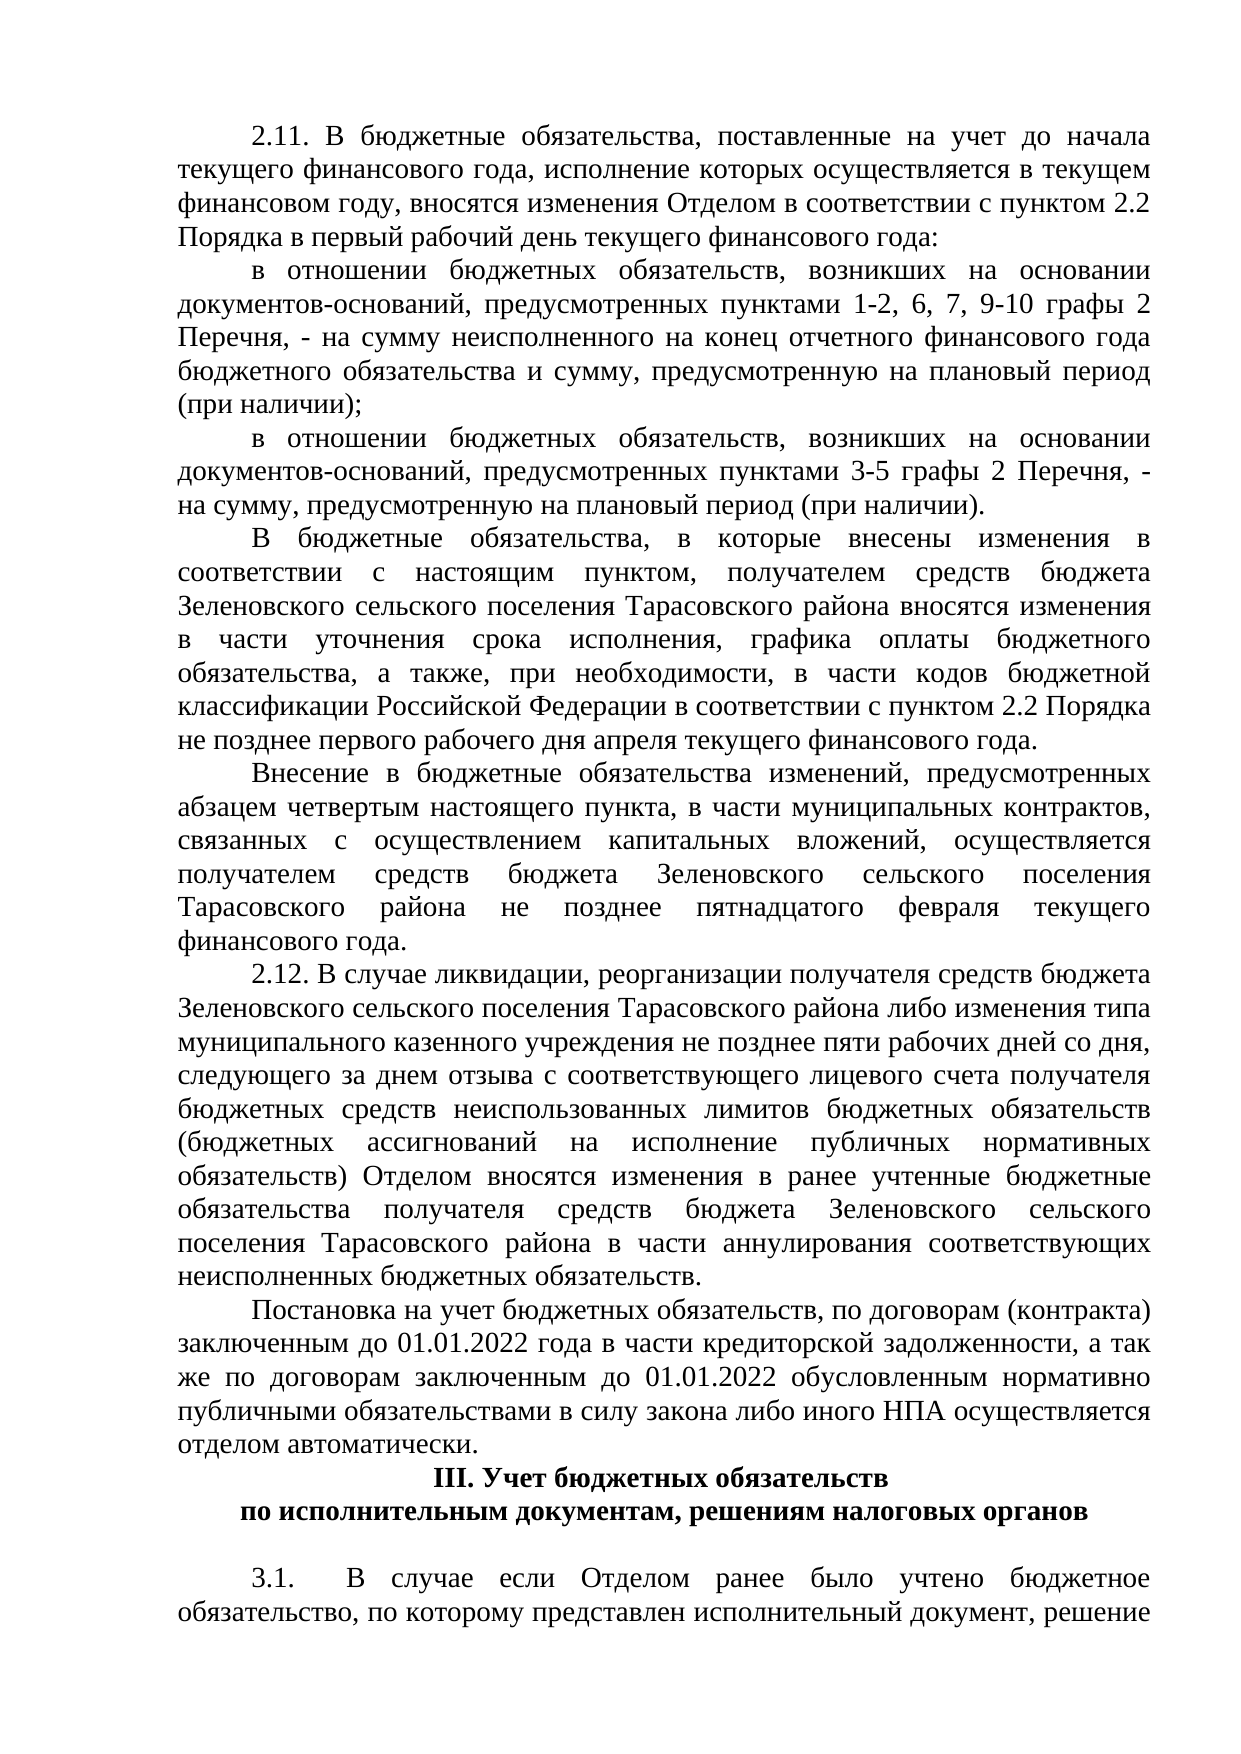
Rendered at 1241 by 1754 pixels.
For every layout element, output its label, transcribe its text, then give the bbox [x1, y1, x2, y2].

text 2.12. В случае ликвидации, реорганизации получателя средств бюджета Зеленовского сельского поселения Тарасовского района либо изменения типа муниципального казенного учреждения не позднее пяти рабочих дней со дня, следующего за днем отзыва с соответствующего лицевого счета получателя бюджетных средств неиспользованных лимитов бюджетных обязательств (бюджетных ассигнований на исполнение публичных нормативных обязательств) Отделом вносятся изменения в ранее учтенные бюджетные обязательства получателя средств бюджета Зеленовского сельского поселения Тарасовского района в части аннулирования соответствующих неисполненных бюджетных обязательств. [177, 957, 1152, 1292]
text 2.11. В бюджетные обязательства, поставленные на учет до начала текущего финансового года, исполнение которых осуществляется в текущем финансовом году, вносятся изменения Отделом в соответствии с пунктом 2.2 Порядка в первый рабочий день текущего финансового года: [177, 118, 1152, 252]
text В бюджетные обязательства, в которые внесены изменения в соответствии с настоящим пунктом, получателем средств бюджета Зеленовского сельского поселения Тарасовского района вносятся изменения в части уточнения срока исполнения, графика оплаты бюджетного обязательства, а также, при необходимости, в части кодов бюджетной классификации Российской Федерации в соответствии с пунктом 2.2 Порядка не позднее первого рабочего дня апреля текущего финансового года. [177, 521, 1152, 755]
text Постановка на учет бюджетных обязательств, по договорам (контракта) заключенным до 01.01.2022 года в части кредиторской задолженности, а так же по договорам заключенным до 01.01.2022 обусловленным нормативно публичными обязательствами в силу закона либо иного НПА осуществляется отделом автоматически. [177, 1292, 1152, 1460]
text III. Учет бюджетных обязательств по исполнительным документам, решениям налоговых органов [177, 1460, 1152, 1527]
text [177, 1560, 1152, 1627]
text в отношении бюджетных обязательств, возникших на основании документов-оснований, предусмотренных пунктами 3-5 графы 2 Перечня, - на сумму, предусмотренную на плановый период (при наличии). [177, 420, 1152, 521]
text в отношении бюджетных обязательств, возникших на основании документов-оснований, предусмотренных пунктами 1-2, 6, 7, 9-10 графы 2 Перечня, - на сумму неисполненного на конец отчетного финансового года бюджетного обязательства и сумму, предусмотренную на плановый период (при наличии); [177, 252, 1152, 420]
text Внесение в бюджетные обязательства изменений, предусмотренных абзацем четвертым настоящего пункта, в части муниципальных контрактов, связанных с осуществлением капитальных вложений, осуществляется получателем средств бюджета Зеленовского сельского поселения Тарасовского района не позднее пятнадцатого февраля текущего финансового года. [177, 755, 1152, 957]
